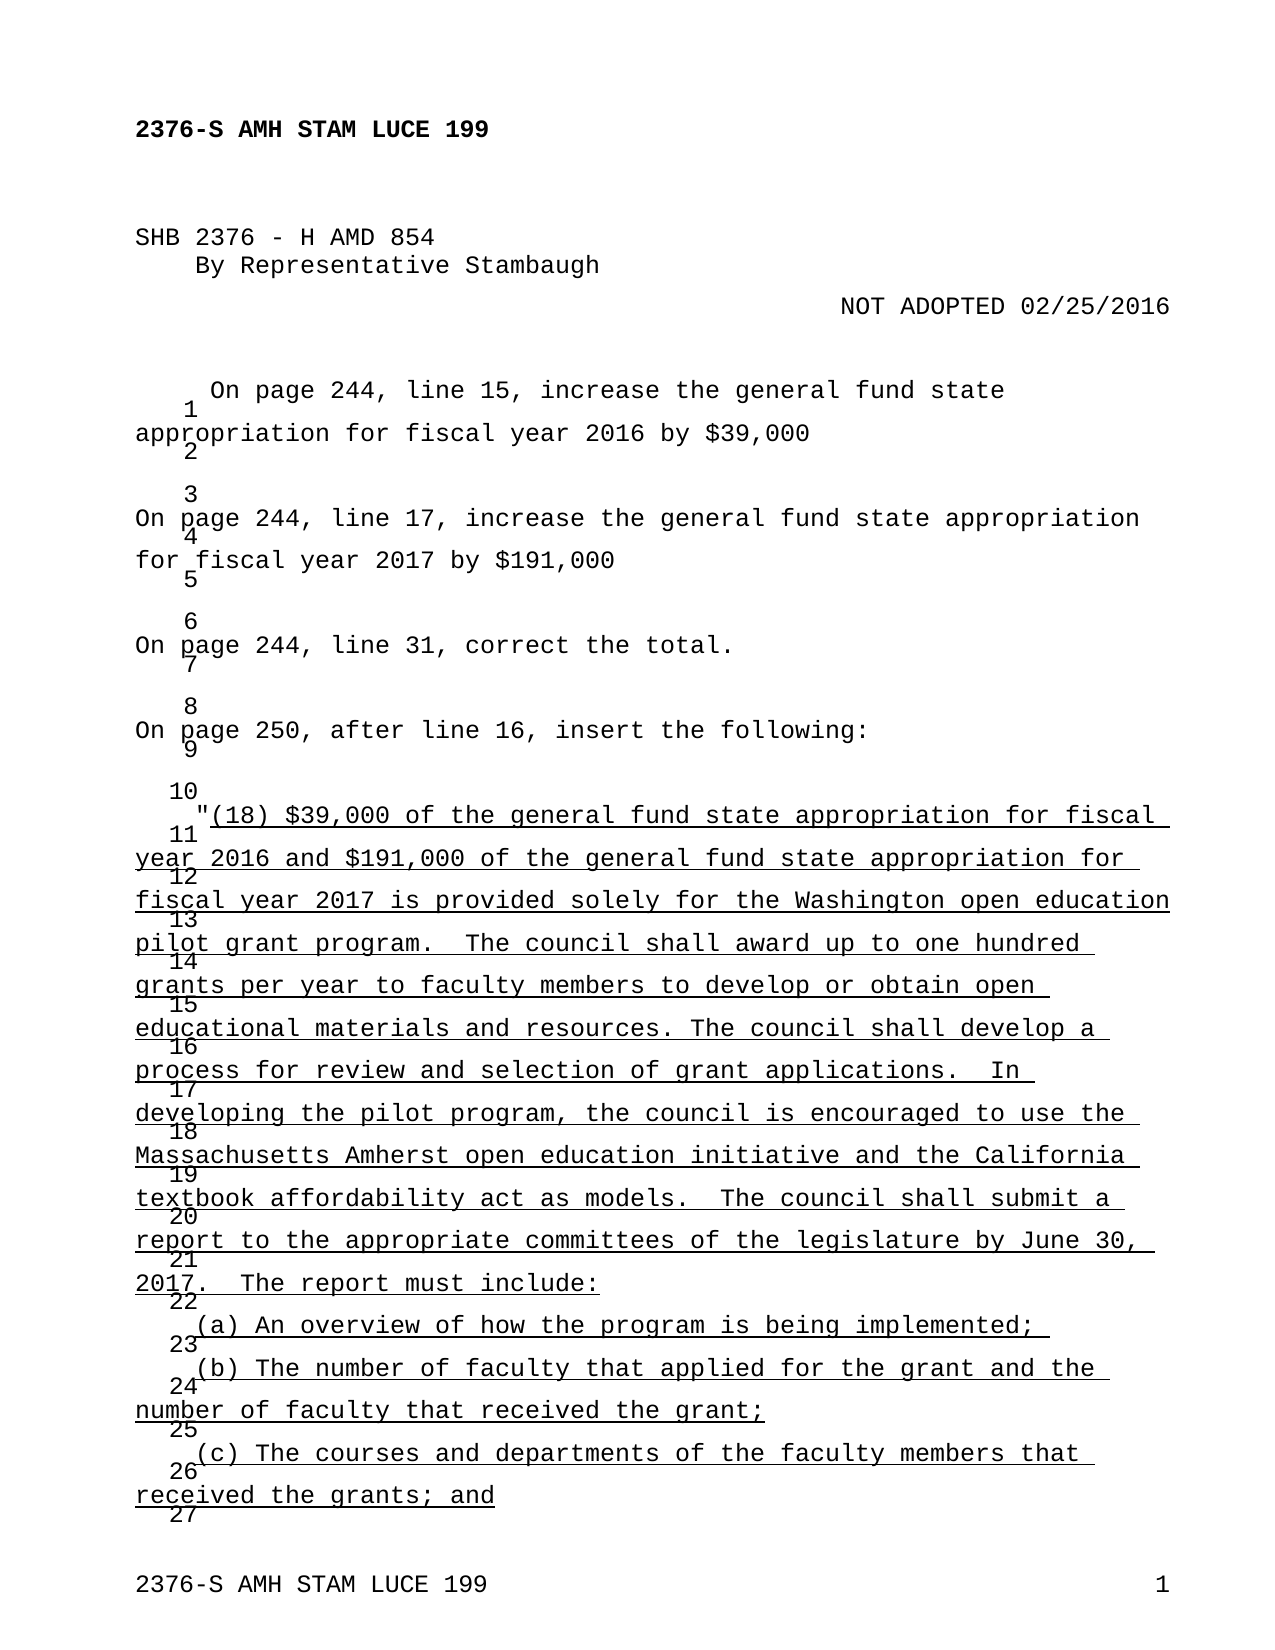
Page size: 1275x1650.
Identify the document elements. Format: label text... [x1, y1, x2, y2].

text On page 244, line 17, increase the general fund state appropriation for fiscal year 2017 by $191,000 [135, 492, 1170, 577]
text On page 250, after line 16, insert the following: [135, 705, 1170, 747]
text On page 244, line 31, correct the total. [135, 620, 1170, 662]
text On page 244, line 15, increase the general fund state appropriation for fiscal year 2016 by $39,000 [135, 365, 1170, 450]
text "(18) $39,000 of the general fund state appropriation for fiscal year 2016 and $191,000 of the general fund state appropriation for fiscal year 2017 is provided solely for the Washington open education pilot grant program. The council shall award up to one hundred grants per year to faculty members to develop or obtain open educational materials and resources. The council shall develop a process for review and selection of grant applications. In developing the pilot program, the council is encouraged to use the Massachusetts Amherst open education initiative and the California textbook affordability act as models. The council shall submit a report to the appropriate committees of the legislature by June 30, 2017. The report must include: [135, 913, 1170, 1300]
text (a) An overview of how the program is being implemented; [135, 1300, 1170, 1342]
text (c) The courses and departments of the faculty members that received the grants; and [135, 1427, 1170, 1512]
text "(18) $39,000 of the general fund state appropriation for fiscal year 2016 and $191,000 of the general fund state appropriation for fiscal year 2017 is provided solely for the Washington open education pilot grant program. The council shall award up to one hundred grants per year to faculty members to develop or obtain open educational materials and resources. The council shall develop a process for review and selection of grant applications. In developing the pilot program, the council is encouraged to use the Massachusetts Amherst open education initiative and the California textbook affordability act as models. The council shall submit a report to the appropriate committees of the legislature by June 30, 2017. The report must include: [135, 790, 1170, 911]
text - [135, 224, 1170, 252]
text (b) The number of faculty that applied for the grant and the number of faculty that received the grant; [135, 1342, 1170, 1427]
